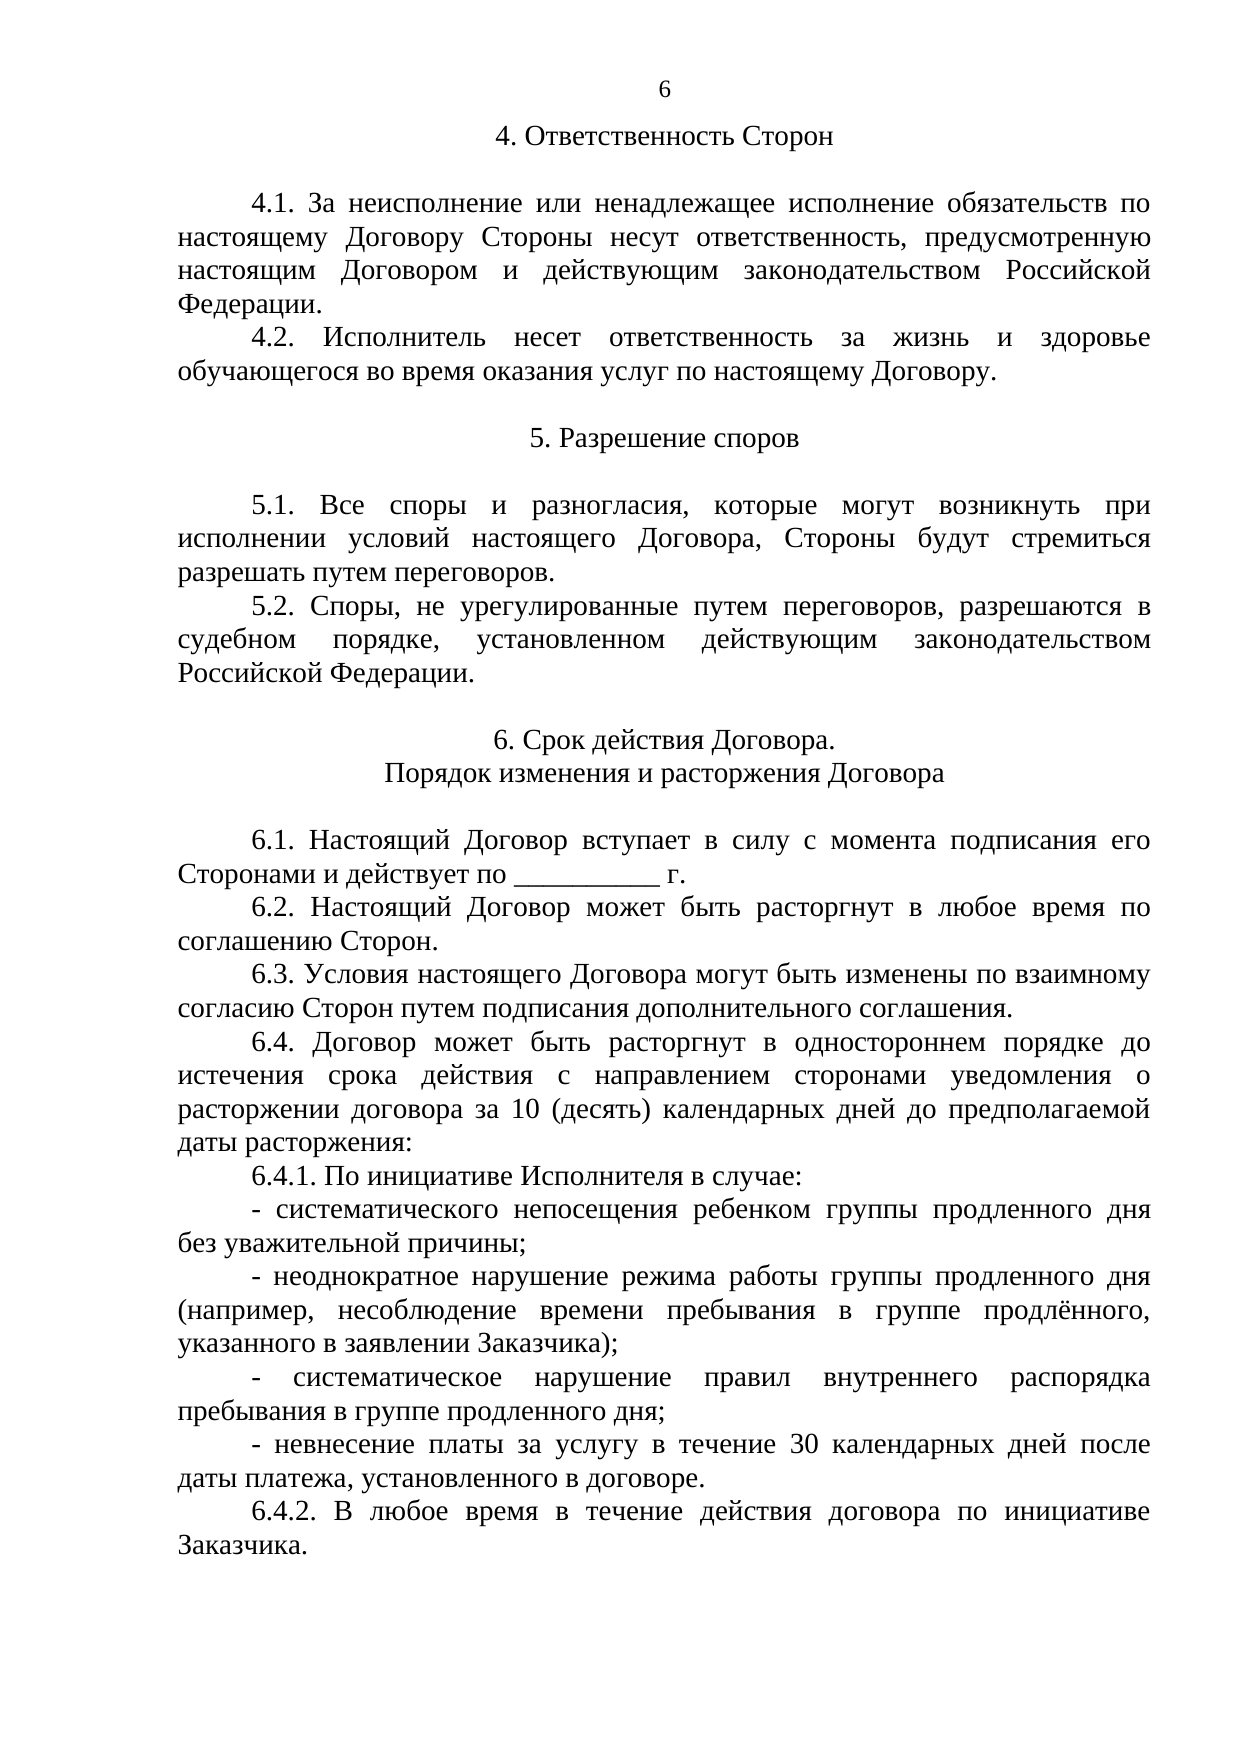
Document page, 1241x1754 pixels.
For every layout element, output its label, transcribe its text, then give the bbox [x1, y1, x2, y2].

text - невнесение платы за услугу в течение 30 календарных дней после даты платежа, установленного в договоре. [177, 1426, 1152, 1493]
text 4.1. За неисполнение или ненадлежащее исполнение обязательств по настоящему Договору Стороны несут ответственность, предусмотренную настоящим Договором и действующим законодательством Российской Федерации. [177, 185, 1152, 319]
text 6.4.2. В любое время в течение действия договора по инициативе Заказчика. [177, 1493, 1152, 1560]
text Порядок изменения и расторжения Договора [177, 755, 1152, 789]
text 4. Ответственность Сторон [177, 118, 1152, 152]
text - систематического непосещения ребенком группы продленного дня без уважительной причины; [177, 1191, 1152, 1258]
text 5.1. Все споры и разногласия, которые могут возникнуть при исполнении условий настоящего Договора, Стороны будут стремиться разрешать путем переговоров. [177, 487, 1152, 588]
text 6.2. Настоящий Договор может быть расторгнут в любое время по соглашению Сторон. [177, 889, 1152, 957]
text - неоднократное нарушение режима работы группы продленного дня (например, несоблюдение времени пребывания в группе продлённого, указанного в заявлении Заказчика); [177, 1258, 1152, 1359]
text 6.4. Договор может быть расторгнут в одностороннем порядке до истечения срока действия с направлением сторонами уведомления о расторжении договора за 10 (десять) календарных дней до предполагаемой даты расторжения: [177, 1024, 1152, 1158]
text 6. Срок действия Договора. [177, 722, 1152, 755]
text 4.2. Исполнитель несет ответственность за жизнь и здоровье обучающегося во время оказания услуг по настоящему Договору. [177, 319, 1152, 386]
text 6.1. Настоящий Договор вступает в силу с момента подписания его Сторонами и действует по __________ г. [177, 822, 1152, 889]
text - систематическое нарушение правил внутреннего распорядка пребывания в группе продленного дня; [177, 1359, 1152, 1426]
text 6.3. Условия настоящего Договора могут быть изменены по взаимному согласию Сторон путем подписания дополнительного соглашения. [177, 957, 1152, 1024]
text 6.4.1. По инициативе Исполнителя в случае: [177, 1158, 1152, 1191]
text 5. Разрешение споров [177, 420, 1152, 453]
text 5.2. Споры, не урегулированные путем переговоров, разрешаются в судебном порядке, установленном действующим законодательством Российской Федерации. [177, 588, 1152, 688]
